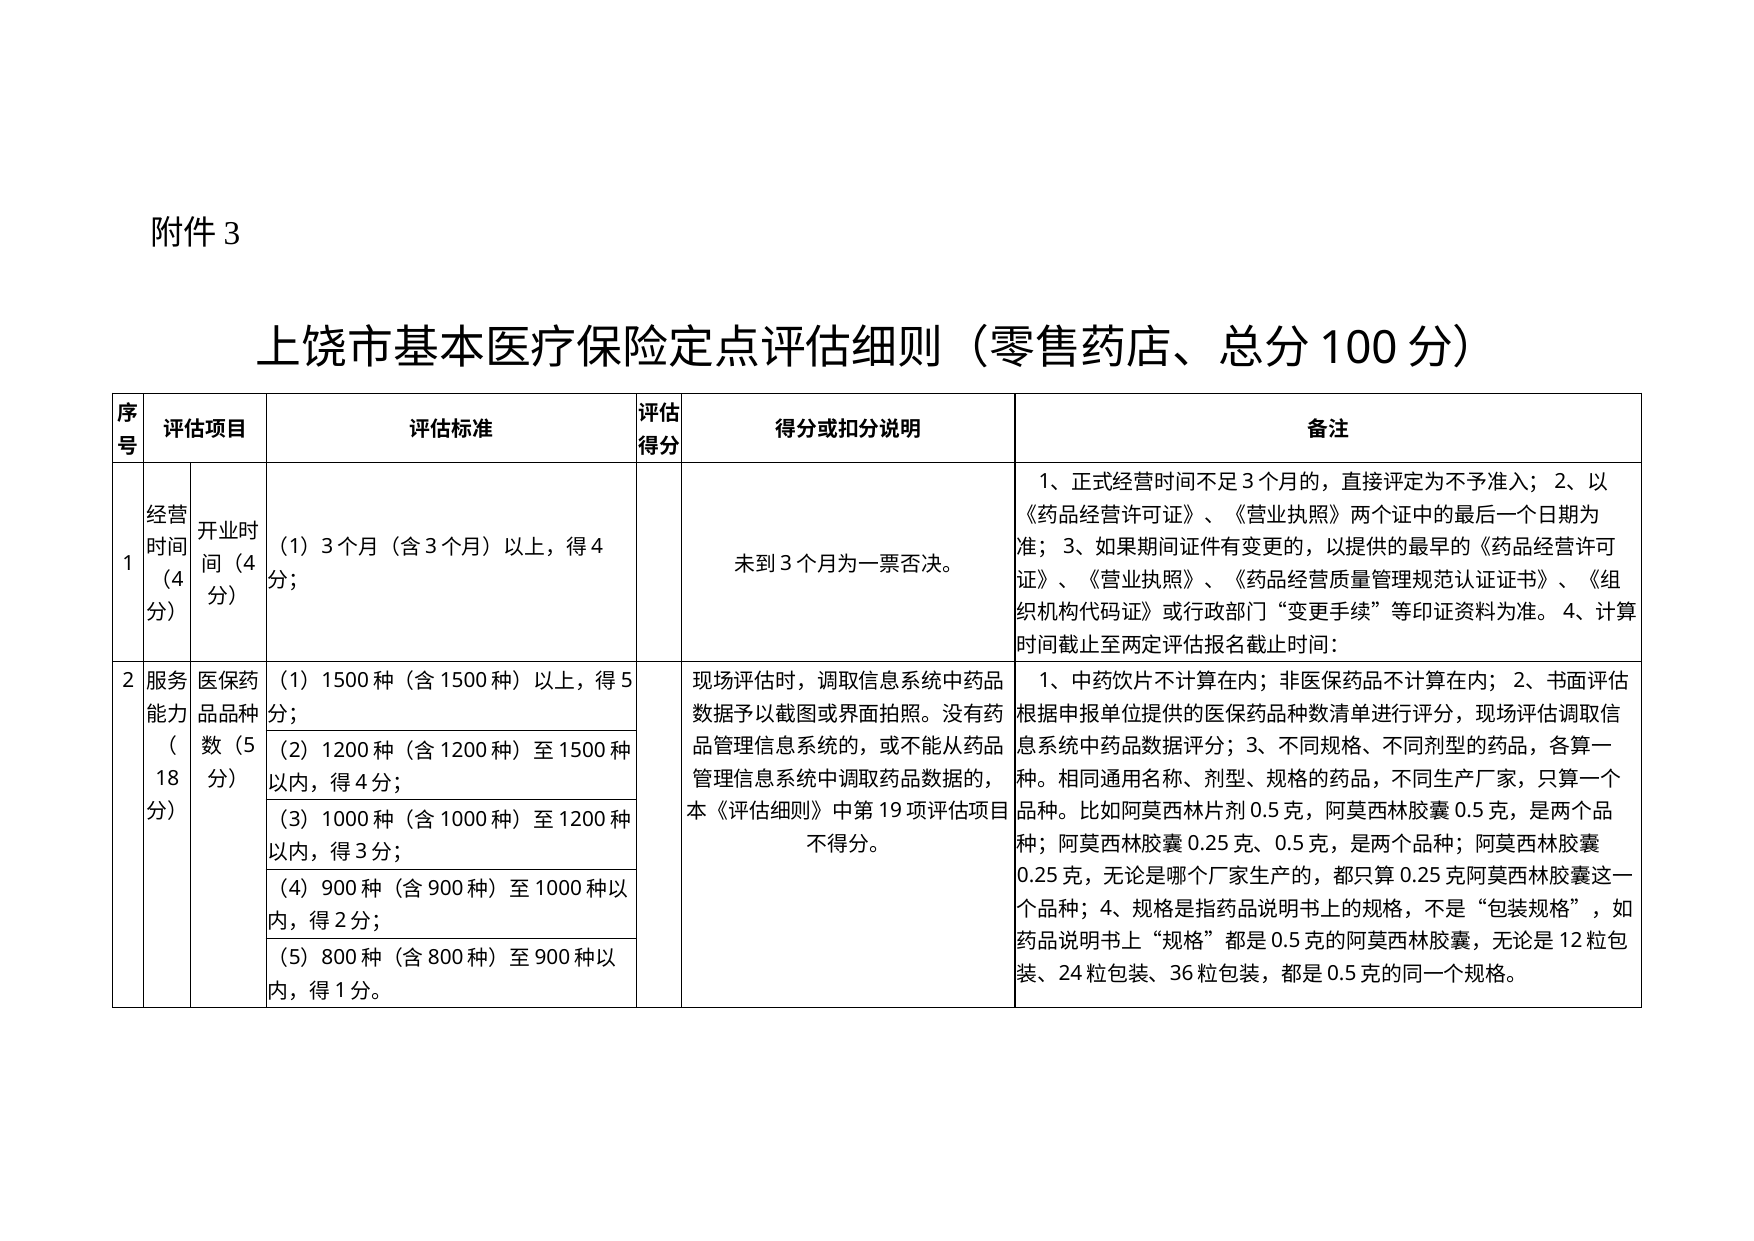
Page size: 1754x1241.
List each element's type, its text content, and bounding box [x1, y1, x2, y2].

table_cell （5）800种（含800种）至900种以内，得1分。 [267, 939, 636, 1007]
text 上饶市基本医疗保险定点评估细则（零售药店、总分100分） [150, 295, 1604, 393]
table_cell （3）1000种（含1000种）至1200种以内，得3分； [267, 800, 636, 868]
table_cell （4）900种（含900种）至1000种以内，得2分； [267, 870, 636, 938]
table_header 备注 [1016, 394, 1641, 462]
table_cell 1、中药饮片不计算在内；非医保药品不计算在内； 2、书面评估根据申报单位提供的医保药品种数清单进行评分，现场评估调取信息系统中药品数据评分；3、不同规格、不同剂型的药品，各算一种。相同通用名称、剂型、规格的药品，不同生产厂家，只算一个品种。比如阿莫西林片剂0.5克，阿莫西林胶囊0.5克，是两个品种；阿莫西林胶囊0.25克、0.5克，是两个品种；阿莫西林胶囊0.25克，无论是哪个厂家生产的，都只算0.25克阿莫西林胶囊这一个品种；4、规格是指药品说明书上的规格，不是“包装规格”，如药品说明书上“规格”都是0.5克的阿莫西林胶囊，无论是12粒包装、24粒包装、36粒包装，都是0.5克的同一个规格。 [1016, 662, 1641, 1007]
table_cell 1 [113, 463, 143, 661]
table_cell 开业时间（4分） [191, 463, 266, 661]
table_header 评估标准 [267, 394, 636, 462]
table_header 评估项目 [144, 394, 266, 462]
table_cell 医保药品品种数（5分） [191, 662, 266, 1007]
table_cell （2）1200种（含1200种）至1500种以内，得4分； [267, 731, 636, 799]
table_cell 未到3个月为一票否决。 [682, 463, 1014, 661]
table_cell 2 [113, 662, 143, 1007]
table_cell 现场评估时，调取信息系统中药品数据予以截图或界面拍照。没有药品管理信息系统的，或不能从药品管理信息系统中调取药品数据的，本《评估细则》中第19项评估项目不得分。 [682, 662, 1014, 1007]
table_cell [637, 662, 681, 1007]
table_cell 经营时间（4分） [144, 463, 190, 661]
table_header 评估得分 [637, 394, 681, 462]
table_header 得分或扣分说明 [682, 394, 1014, 462]
table_cell [637, 463, 681, 661]
table_cell 服务能力 （18分） [144, 662, 190, 1007]
table_cell （1）1500种（含1500种）以上，得5分； [267, 662, 636, 730]
text 附件3 [150, 198, 1604, 263]
table_header 序号 [113, 394, 143, 462]
table_cell （1）3个月（含3个月）以上，得4分； [267, 463, 636, 661]
table_cell 1、正式经营时间不足3个月的，直接评定为不予准入； 2、以《药品经营许可证》、《营业执照》两个证中的最后一个日期为准； 3、如果期间证件有变更的，以提供的最早的《药品经营许可证》、《营业执照》、《药品经营质量管理规范认证证书》、《组织机构代码证》或行政部门“变更手续”等印证资料为准。 4、计算时间截止至两定评估报名截止时间： [1016, 463, 1641, 661]
